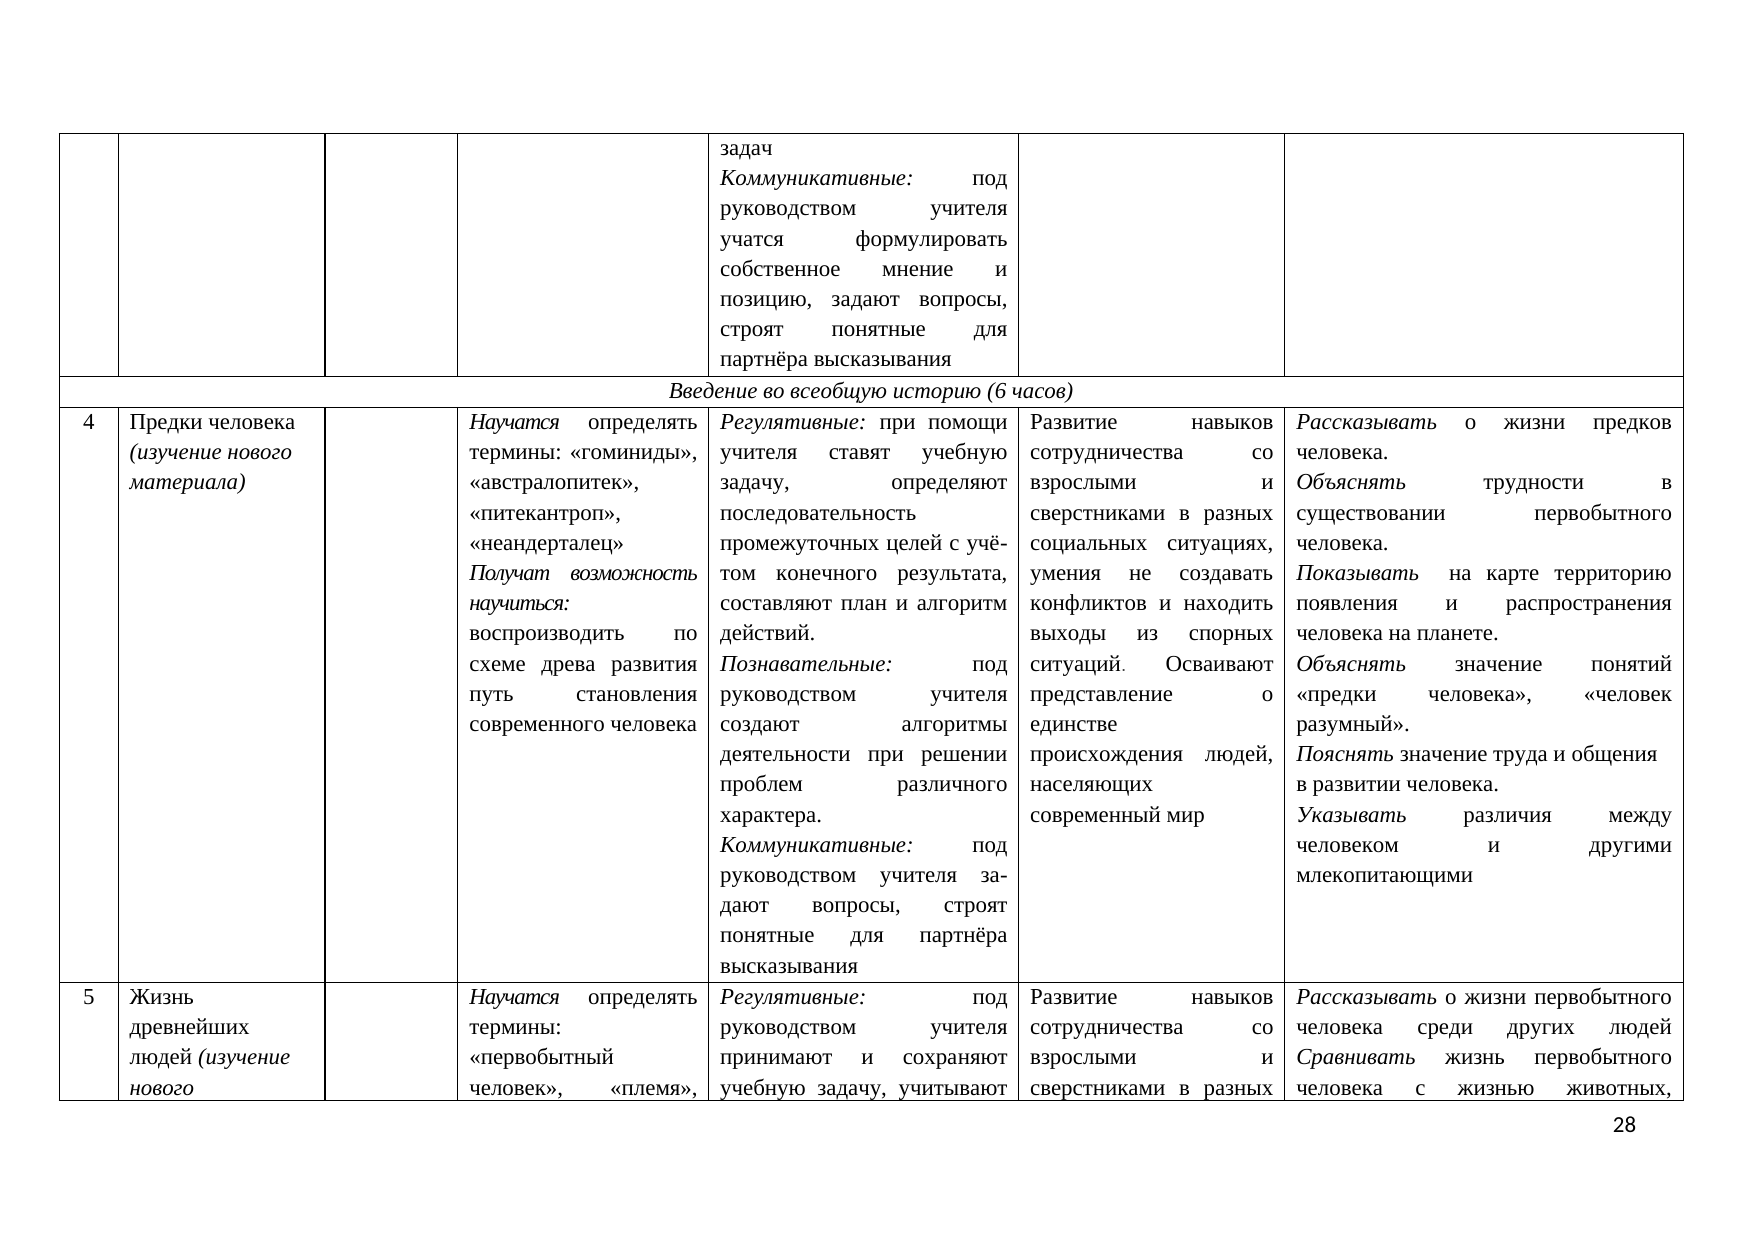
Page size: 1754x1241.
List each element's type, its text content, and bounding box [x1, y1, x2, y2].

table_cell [1019, 983, 1284, 1100]
table_cell Введение во всеобщую историю (6 часов) [60, 377, 1683, 407]
table_cell [326, 408, 457, 982]
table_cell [1285, 134, 1683, 376]
table_cell 4 [60, 408, 118, 982]
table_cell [709, 134, 1018, 376]
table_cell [119, 983, 324, 1100]
table_cell 5 [60, 983, 118, 1100]
table_cell Развитие навыков сотрудничества со взрослыми и сверстниками в разных социальных ситуациях, умения не создавать конфликтов и находить выходы из спорных ситуаций. Осваивают представление о единстве происхождения людей, населяющих современный мир [1019, 408, 1284, 982]
table_cell Регулятивные: при помощи учителя ставят учебную задачу, определяют последовательность промежуточных целей с учётом конечного результата, составляют план и алгоритм действий. Познавательные: под руководством учителя создают алгоритмы деятельности при решении проблем различного характера. Коммуникативные: под руководством учителя задают вопросы, строят понятные для партнёра высказывания [709, 408, 1018, 982]
table_cell [326, 134, 457, 376]
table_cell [1285, 983, 1683, 1100]
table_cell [119, 134, 324, 376]
table_cell [326, 983, 457, 1100]
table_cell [458, 983, 708, 1100]
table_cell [458, 134, 708, 376]
table_cell 3 [60, 134, 118, 376]
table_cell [709, 983, 1018, 1100]
table_cell Научатся определять термины: «гоминиды», «австралопитек», «питекантроп», «неандерталец» Получат возможность научиться: воспроизводить по схеме древа развития путь становления современного человека [458, 408, 708, 982]
table_cell Рассказывать о жизни предков человека. Объяснять трудности в существовании первобытного человека. Показывать на карте территорию появления и распространения человека на планете. Объяснять значение понятий «предки человека», «человек разумный». Пояснять значение труда и общения в развитии человека. Указывать различия между человеком и другими млекопитающими [1285, 408, 1683, 982]
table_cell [1019, 134, 1284, 376]
table_cell Предки человека (изучение нового материала) [119, 408, 324, 982]
